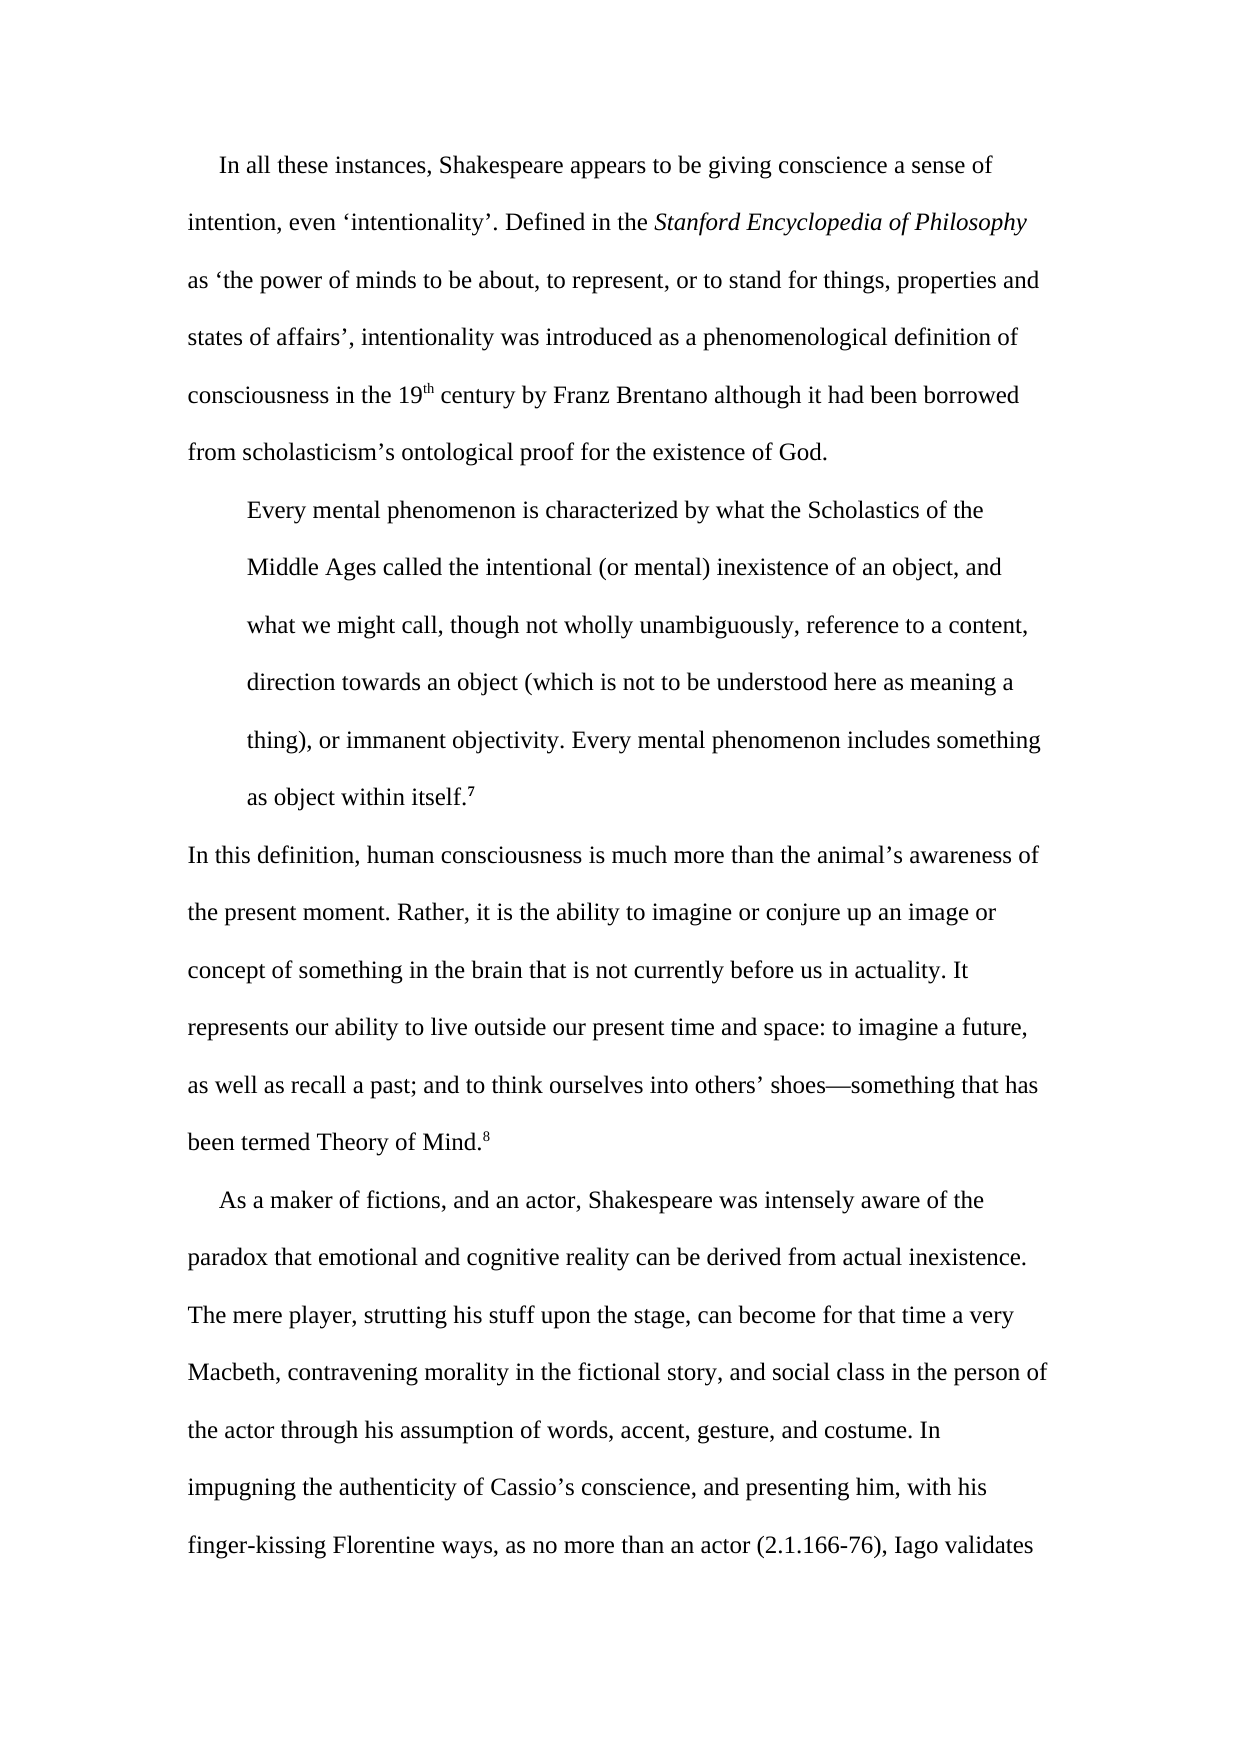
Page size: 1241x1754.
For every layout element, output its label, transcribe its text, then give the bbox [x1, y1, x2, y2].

text In this definition, human consciousness is much more than the animal’s awareness of the present moment. Rather, it is the ability to imagine or conjure up an image or concept of something in the brain that is not currently before us in actuality. It represents our ability to live outside our present time and space: to imagine a future, as well as recall a past; and to think ourselves into others’ shoes—something that has been termed Theory of Mind. [187, 840, 1053, 1156]
text In all these instances, Shakespeare appears to be giving conscience a sense of intention, even ‘intentionality’. Defined in the Stanford Encyclopedia of Philosophy as ‘the power of minds to be about, to represent, or to stand for things, properties and states of affairs’, intentionality was introduced as a phenomenological definition of consciousness in the 19th century by Franz Brentano although it had been borrowed from scholasticism’s ontological proof for the existence of God. [187, 150, 1053, 466]
text Every mental phenomenon is characterized by what the Scholastics of the Middle Ages called the intentional (or mental) inexistence of an object, and what we might call, though not wholly unambiguously, reference to a content, direction towards an object (which is not to be understood here as meaning a thing), or immanent objectivity. Every mental phenomenon includes something as object within itself. [247, 495, 1053, 811]
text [187, 1185, 1053, 1559]
